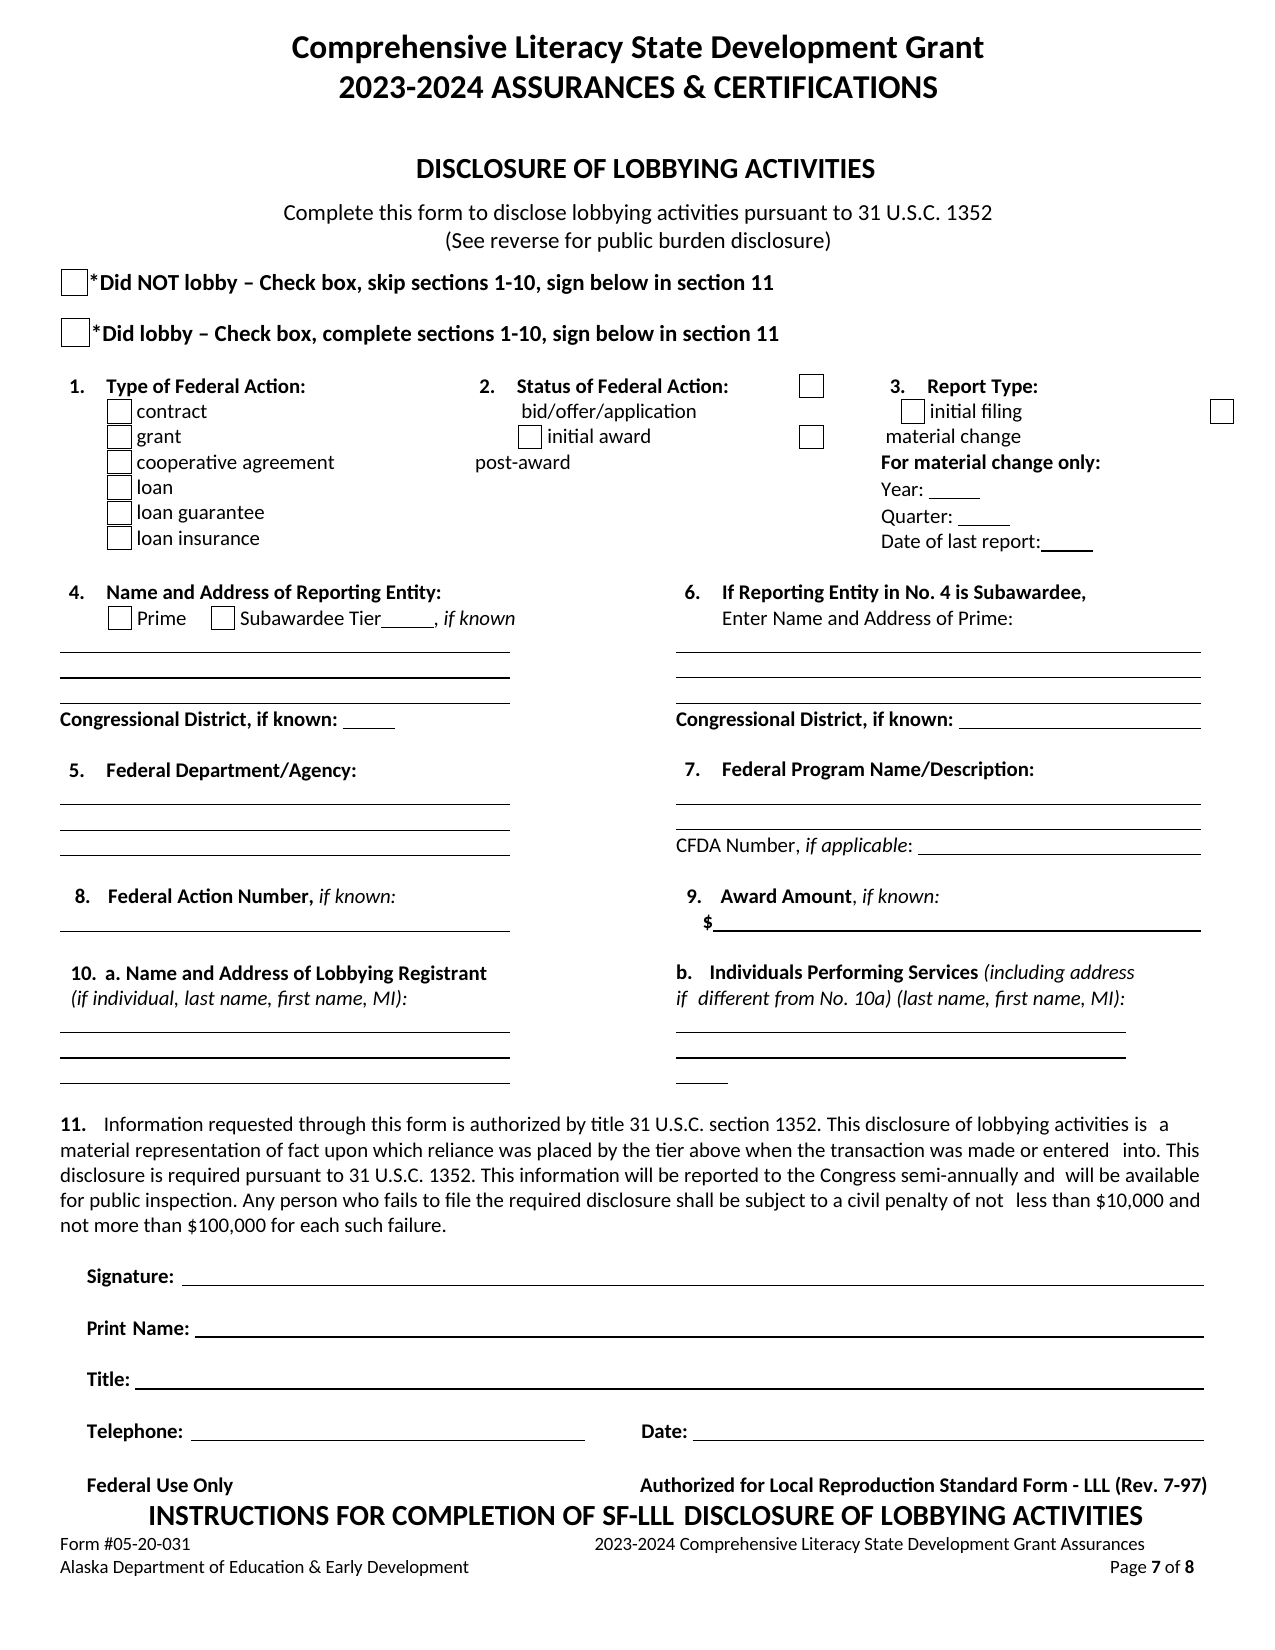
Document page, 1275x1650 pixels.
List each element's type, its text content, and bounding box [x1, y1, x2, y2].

text Title: [87, 1367, 1209, 1392]
text *Did NOT lobby – Check box, skip sections 1-10, sign below in section 11 [60, 268, 1216, 297]
list Federal Program Name/Description: [684, 757, 1216, 782]
text CFDA Number, if applicable: [676, 832, 1216, 858]
text Federal Use Only Authorized for Local Reproduction Standard Form - LLL (Rev. 7-97) [87, 1472, 1216, 1497]
text Print Name: [87, 1315, 1209, 1340]
text Prime Subawardee Tier , if known [101, 605, 601, 630]
text Enter Name and Address of Prime: [722, 605, 1216, 630]
text initial filing material change [881, 398, 1216, 449]
list Report Type: [889, 373, 1216, 398]
list contract [106, 398, 395, 424]
text (if individual, last name, first name, MI): [70, 985, 601, 1010]
text 10. a. Name and Address of Lobbying Registrant [70, 960, 601, 985]
text b. Individuals Performing Services (including address if different from No. 10a) (last name, first name, MI): [676, 959, 1137, 1010]
list If Reporting Entity in No. 4 is Subawardee, [684, 579, 1216, 605]
text Telephone: Date: [87, 1418, 1209, 1444]
list grant [106, 424, 395, 449]
subtitle DISCLOSURE OF LOBBYING ACTIVITIES [75, 150, 1216, 186]
list Federal Action Number, if known: [74, 884, 601, 909]
text Date of last report: [881, 529, 1216, 554]
list Type of Federal Action: [69, 373, 395, 398]
text Congressional District, if known: [60, 706, 601, 732]
text (See reverse for public burden disclosure) [60, 226, 1216, 254]
text Year: [881, 476, 1086, 501]
list loan guarantee [106, 499, 395, 525]
subtitle INSTRUCTIONS FOR COMPLETION OF SF-LLL DISCLOSURE OF LOBBYING ACTIVITIES [75, 1497, 1216, 1533]
text Quarter: [881, 503, 1216, 529]
list Status of Federal Action: bid/offer/application [479, 373, 806, 424]
list Name and Address of Reporting Entity: [69, 579, 601, 605]
list cooperative agreement [106, 449, 395, 474]
list loan [106, 474, 395, 499]
text $ [702, 909, 1216, 934]
text 11. Information requested through this form is authorized by title 31 U.S.C. section 1352. This disclosure of lobbying activities is a material representation of fact upon which reliance was placed by the tier above when the transaction was made or entered into. This disclosure is required pursuant to 31 U.S.C. 1352. This information will be reported to the Congress semi-annually and will be available for public inspection. Any person who fails to file the required disclosure shall be subject to a civil penalty of not less than $10,000 and not more than $100,000 for each such failure. [60, 1112, 1216, 1238]
text Signature: [87, 1263, 1209, 1288]
text For material change only: [881, 449, 1216, 474]
text Congressional District, if known: [676, 706, 1216, 731]
text *Did lobby – Check box, complete sections 1-10, sign below in section 11 [60, 317, 1216, 347]
text 9. Award Amount, if known: [686, 883, 1216, 909]
list initial award post-award [470, 424, 806, 474]
text Complete this form to disclose lobbying activities pursuant to 31 U.S.C. 1352 [60, 198, 1216, 226]
list Federal Department/Agency: [69, 757, 601, 782]
list loan insurance [106, 525, 395, 550]
